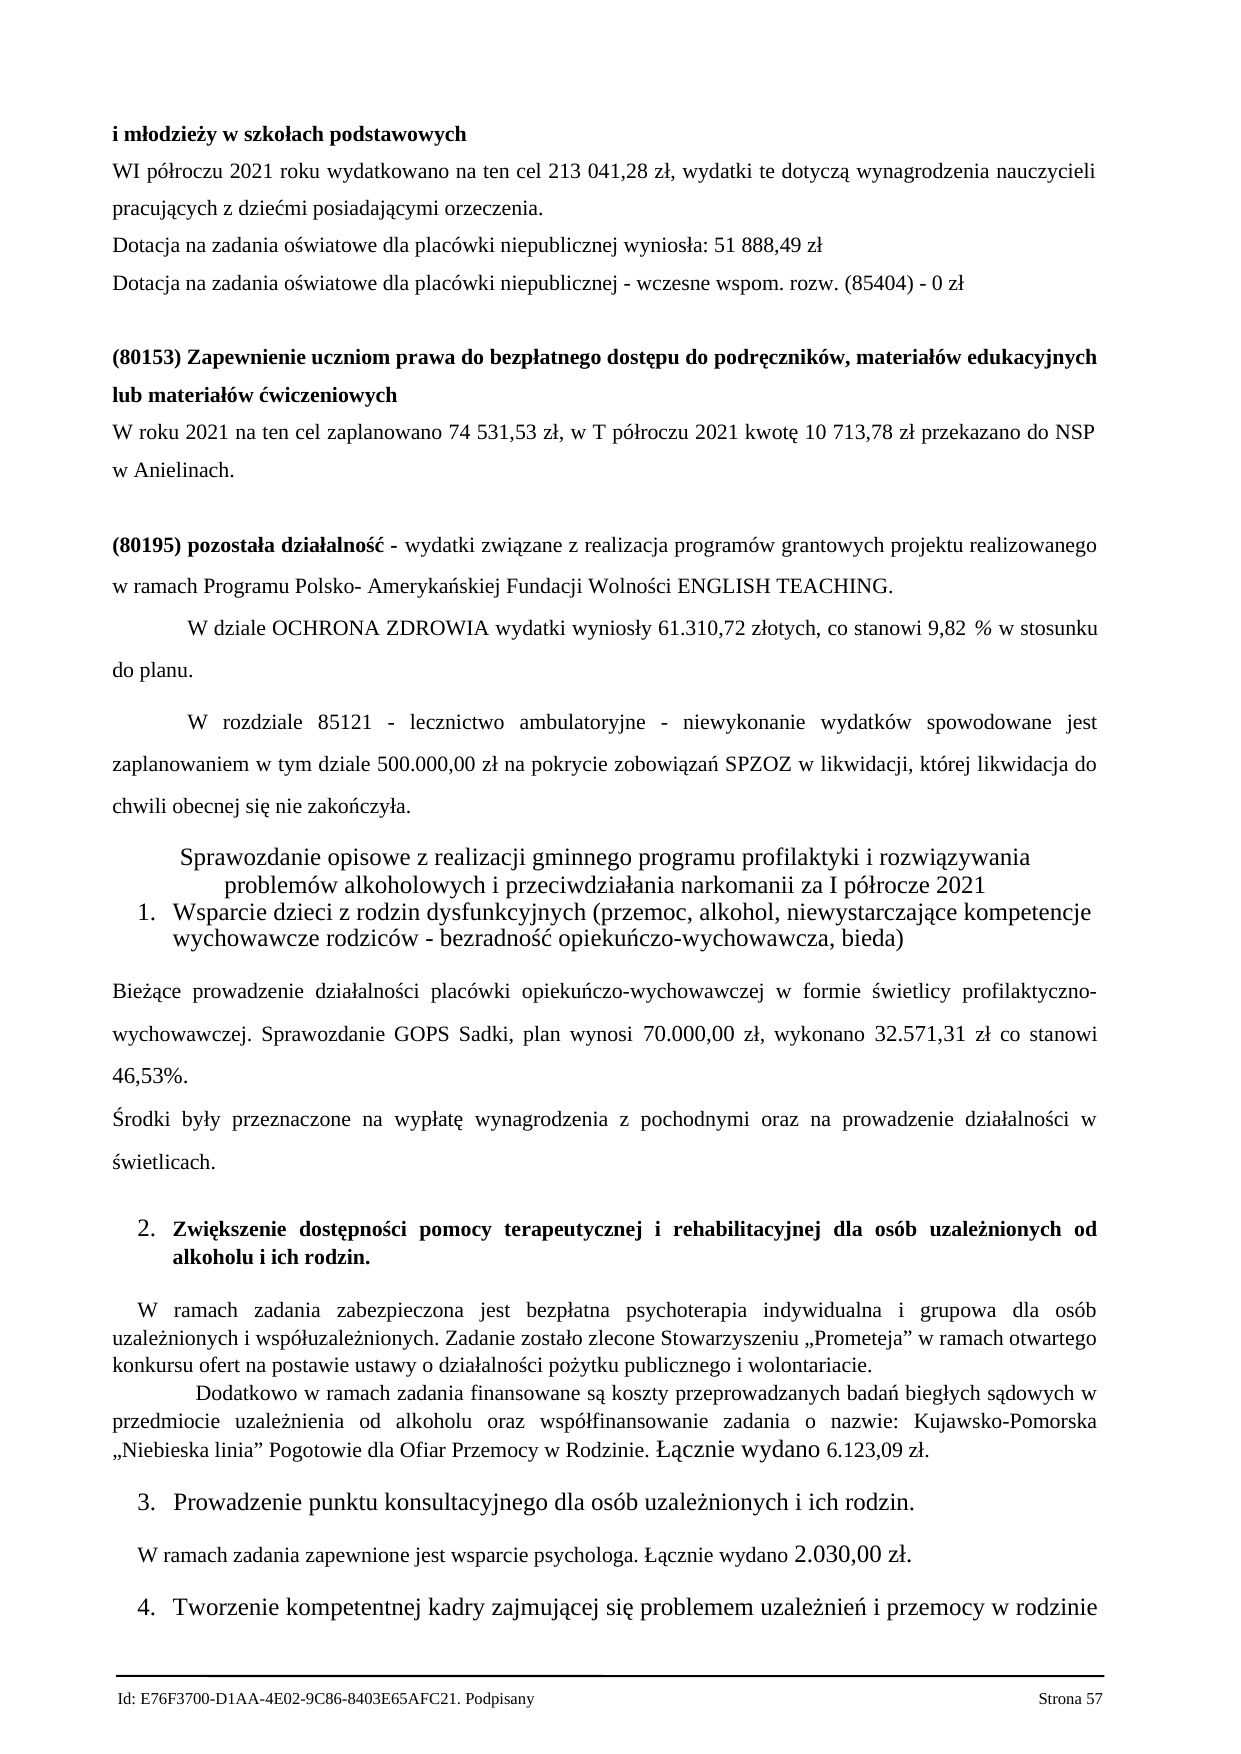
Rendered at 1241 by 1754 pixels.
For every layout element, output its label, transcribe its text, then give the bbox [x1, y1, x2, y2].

text W roku 2021 na ten cel zaplanowano 74 531,53 zł, w T półroczu 2021 kwotę 10 713,78 zł przekazano do NSP w Anielinach. [112, 409, 1098, 484]
text Dodatkowo w ramach zadania finansowane są koszty przeprowadzanych badań biegłych sądowych w przedmiocie uzależnienia od alkoholu oraz współfinansowanie zadania o nazwie: Kujawsko-Pomorska „Niebieska linia” Pogotowie dla Ofiar Przemocy w Rodzinie. Łącznie wydano 6.123,09 zł. [112, 1378, 1098, 1463]
text Dotacja na zadania oświatowe dla placówki niepublicznej - wczesne wspom. rozw. (85404) - 0 zł [112, 260, 1098, 297]
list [137, 1593, 1098, 1621]
text Sprawozdanie opisowe z realizacji gminnego programu profilaktyki i rozwiązywania problemów alkoholowych i przeciwdziałania narkomanii za I półrocze 2021 [112, 843, 1098, 899]
text Środki były przeznaczone na wypłatę wynagrodzenia z pochodnymi oraz na prowadzenie działalności w świetlicach. [112, 1092, 1098, 1178]
text W dziale OCHRONA ZDROWIA wydatki wyniosły 61.310,72 złotych, co stanowi 9,82 % w stosunku do planu. [112, 602, 1098, 685]
text Dotacja na zadania oświatowe dla placówki niepublicznej wyniosła: 51 888,49 zł [112, 223, 1098, 260]
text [112, 112, 1098, 149]
text WI półroczu 2021 roku wydatkowano na ten cel 213 041,28 zł, wydatki te dotyczą wynagrodzenia nauczycieli pracujących z dziećmi posiadającymi orzeczenia. [112, 149, 1098, 223]
list Wsparcie dzieci z rodzin dysfunkcyjnych (przemoc, alkohol, niewystarczające kompetencje wychowawcze rodziców - bezradność opiekuńczo-wychowawcza, bieda) [137, 899, 1098, 952]
list Zwiększenie dostępności pomocy terapeutycznej i rehabilitacyjnej dla osób uzależnionych od alkoholu i ich rodzin. [137, 1215, 1098, 1270]
text (80195) pozostała działalność - wydatki związane z realizacja programów grantowych projektu realizowanego w ramach Programu Polsko- Amerykańskiej Fundacji Wolności ENGLISH TEACHING. [112, 519, 1098, 602]
text W ramach zadania zabezpieczona jest bezpłatna psychoterapia indywidualna i grupowa dla osób uzależnionych i współuzależnionych. Zadanie zostało zlecone Stowarzyszeniu „Prometeja” w ramach otwartego konkursu ofert na postawie ustawy o działalności pożytku publicznego i wolontariacie. [112, 1295, 1098, 1378]
text W ramach zadania zapewnione jest wsparcie psychologa. Łącznie wydano 2.030,00 zł. [112, 1541, 1098, 1568]
text Bieżące prowadzenie działalności placówki opiekuńczo-wychowawczej w formie świetlicy profilaktyczno-wychowawczej. Sprawozdanie GOPS Sadki, plan wynosi 70.000,00 zł, wykonano 32.571,31 zł co stanowi 46,53%. [112, 964, 1098, 1092]
text W rozdziale 85121 - lecznictwo ambulatoryjne - niewykonanie wydatków spowodowane jest zaplanowaniem w tym dziale 500.000,00 zł na pokrycie zobowiązań SPZOZ w likwidacji, której likwidacja do chwili obecnej się nie zakończyła. [112, 696, 1098, 821]
text (80153) Zapewnienie uczniom prawa do bezpłatnego dostępu do podręczników, materiałów edukacyjnych lub materiałów ćwiczeniowych [112, 334, 1098, 409]
list Prowadzenie punktu konsultacyjnego dla osób uzależnionych i ich rodzin. [112, 1488, 1098, 1516]
